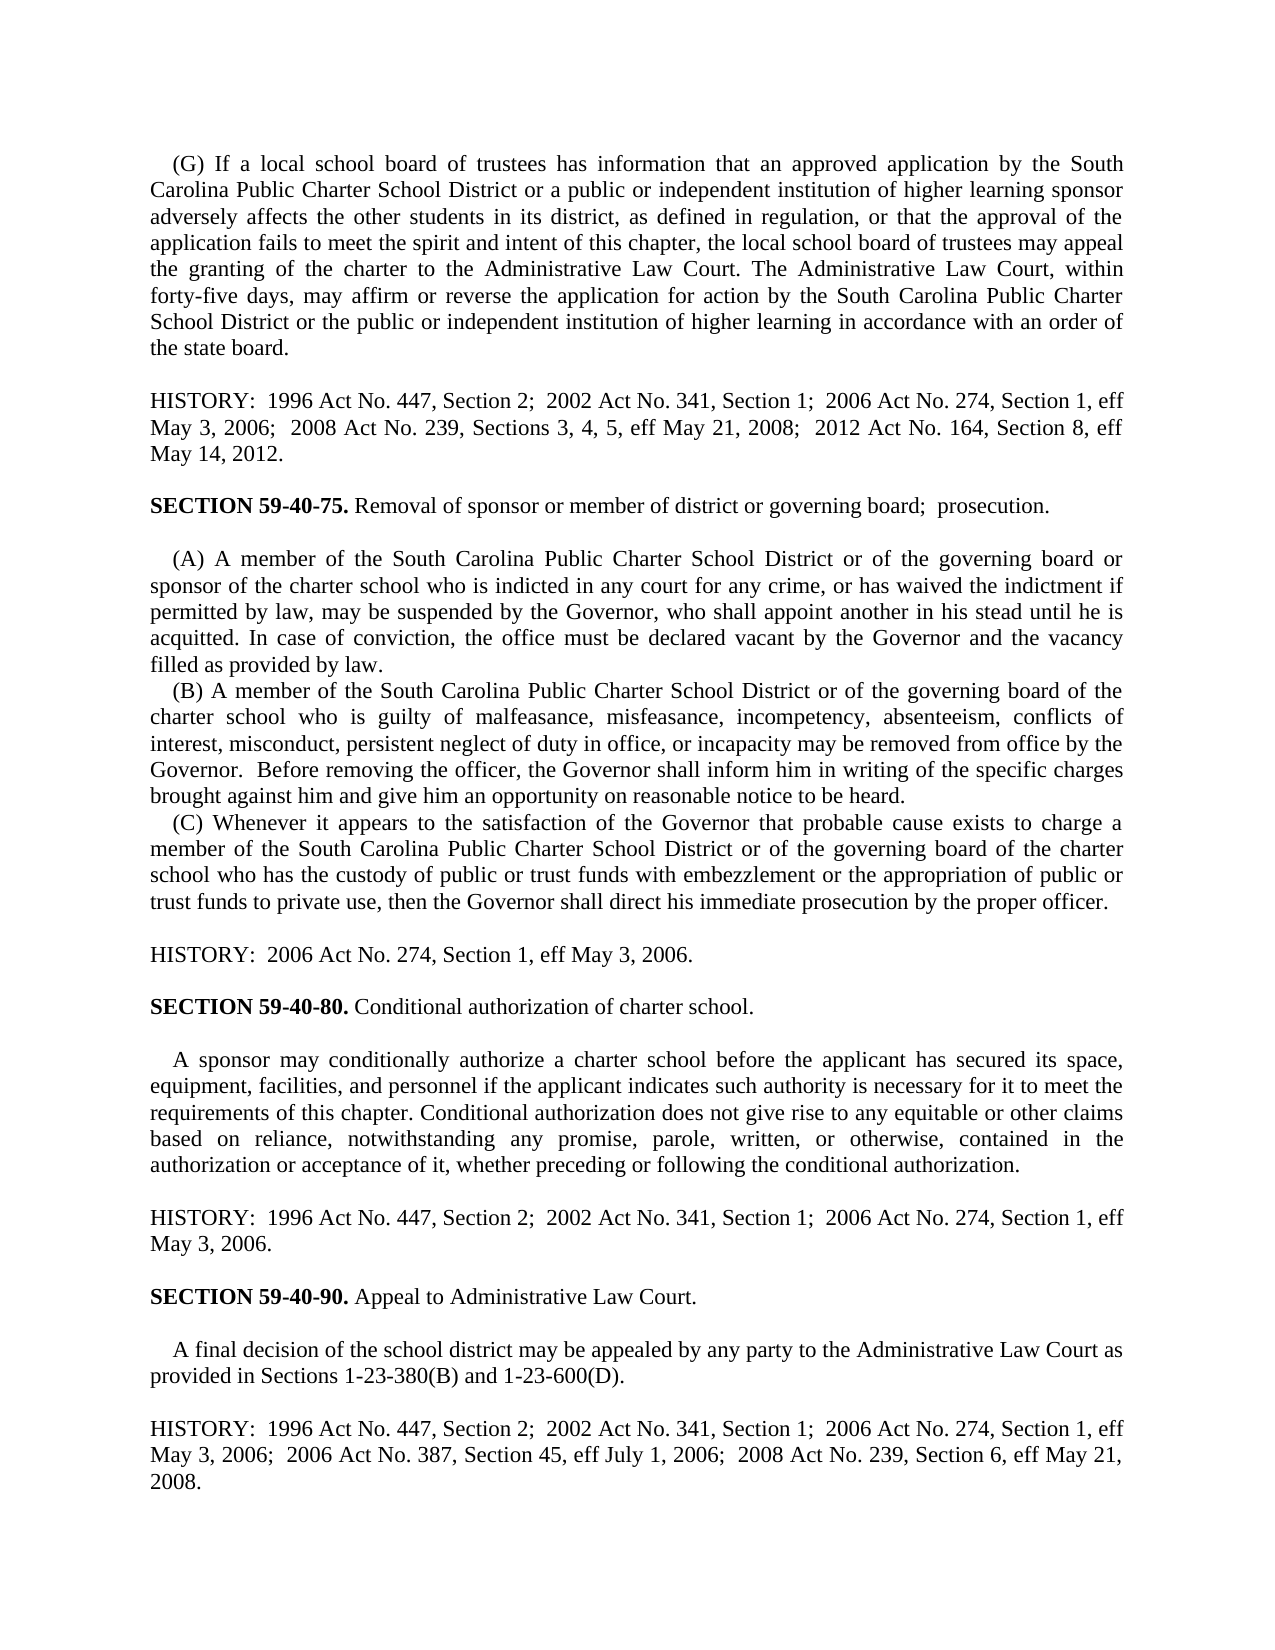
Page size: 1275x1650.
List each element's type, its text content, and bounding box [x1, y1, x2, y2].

text HISTORY: 2006 Act No. 274, Section 1, eff May 3, 2006. [150, 941, 1125, 967]
text (A) A member of the South Carolina Public Charter School District or of the governing board or sponsor of the charter school who is indicted in any court for any crime, or has waived the indictment if permitted by law, may be suspended by the Governor, who shall appoint another in his stead until he is acquitted. In case of conviction, the office must be declared vacant by the Governor and the vacancy filled as provided by law. [150, 545, 1125, 677]
text A sponsor may conditionally authorize a charter school before the applicant has secured its space, equipment, facilities, and personnel if the applicant indicates such authority is necessary for it to meet the requirements of this chapter. Conditional authorization does not give rise to any equitable or other claims based on reliance, notwithstanding any promise, parole, written, or otherwise, contained in the authorization or acceptance of it, whether preceding or following the conditional authorization. [150, 1046, 1125, 1178]
text SECTION 59-40-75. Removal of sponsor or member of district or governing board; prosecution. [150, 493, 1125, 519]
text (G) If a local school board of trustees has information that an approved application by the South Carolina Public Charter School District or a public or independent institution of higher learning sponsor adversely affects the other students in its district, as defined in regulation, or that the approval of the application fails to meet the spirit and intent of this chapter, the local school board of trustees may appeal the granting of the charter to the Administrative Law Court. The Administrative Law Court, within forty-five days, may affirm or reverse the application for action by the South Carolina Public Charter School District or the public or independent institution of higher learning in accordance with an order of the state board. [150, 150, 1125, 361]
text HISTORY: 1996 Act No. 447, Section 2; 2002 Act No. 341, Section 1; 2006 Act No. 274, Section 1, eff May 3, 2006; 2008 Act No. 239, Sections 3, 4, 5, eff May 21, 2008; 2012 Act No. 164, Section 8, eff May 14, 2012. [150, 387, 1125, 466]
text A final decision of the school district may be appealed by any party to the Administrative Law Court as provided in Sections 1-23-380(B) and 1-23-600(D). [150, 1336, 1125, 1389]
text (C) Whenever it appears to the satisfaction of the Governor that probable cause exists to charge a member of the South Carolina Public Charter School District or of the governing board of the charter school who has the custody of public or trust funds with embezzlement or the appropriation of public or trust funds to private use, then the Governor shall direct his immediate prosecution by the proper officer. [150, 809, 1125, 914]
text SECTION 59-40-80. Conditional authorization of charter school. [150, 993, 1125, 1020]
text HISTORY: 1996 Act No. 447, Section 2; 2002 Act No. 341, Section 1; 2006 Act No. 274, Section 1, eff May 3, 2006; 2006 Act No. 387, Section 45, eff July 1, 2006; 2008 Act No. 239, Section 6, eff May 21, 2008. [150, 1415, 1125, 1494]
text SECTION 59-40-90. Appeal to Administrative Law Court. [150, 1283, 1125, 1309]
text (B) A member of the South Carolina Public Charter School District or of the governing board of the charter school who is guilty of malfeasance, misfeasance, incompetency, absenteeism, conflicts of interest, misconduct, persistent neglect of duty in office, or incapacity may be removed from office by the Governor. Before removing the officer, the Governor shall inform him in writing of the specific charges brought against him and give him an opportunity on reasonable notice to be heard. [150, 677, 1125, 809]
text HISTORY: 1996 Act No. 447, Section 2; 2002 Act No. 341, Section 1; 2006 Act No. 274, Section 1, eff May 3, 2006. [150, 1204, 1125, 1257]
